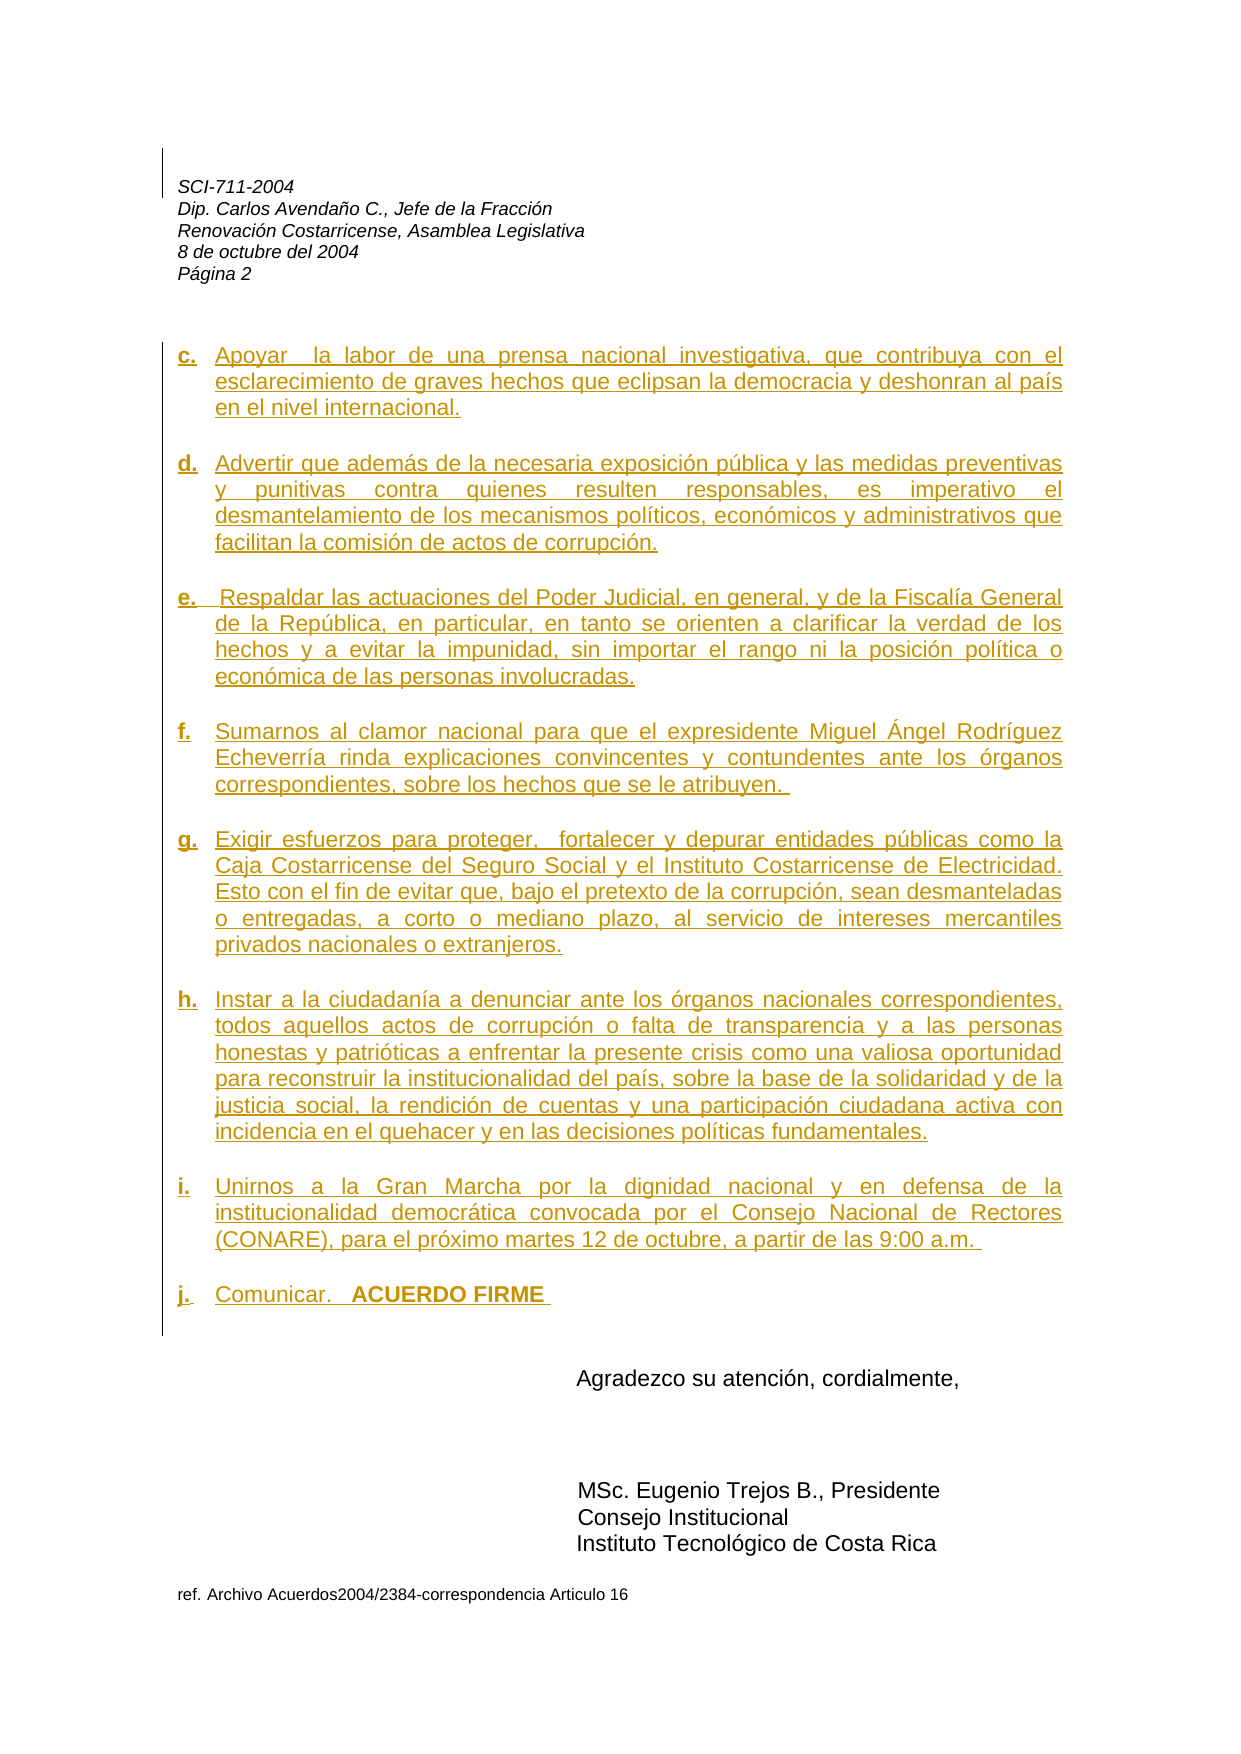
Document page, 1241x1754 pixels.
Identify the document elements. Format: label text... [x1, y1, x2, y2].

text Dip. Carlos Avendaño C., Jefe de la Fracción [177, 198, 1063, 219]
text ref. Archivo Acuerdos2004/2384-correspondencia Articulo 16 [177, 1585, 1063, 1604]
text MSc. Eugenio Trejos B., Presidente [577, 1477, 1063, 1504]
text Consejo Institucional [577, 1504, 1063, 1530]
text Agradezco su atención, cordialmente, [177, 1365, 1063, 1391]
text Renovación Costarricense, Asamblea Legislativa [177, 219, 1063, 241]
text SCI-711-2004 [177, 176, 1063, 198]
text 8 de octubre del 2004 [177, 241, 1063, 263]
text Instituto Tecnológico de Costa Rica [177, 1530, 1063, 1556]
text Página 2 [177, 263, 1063, 284]
